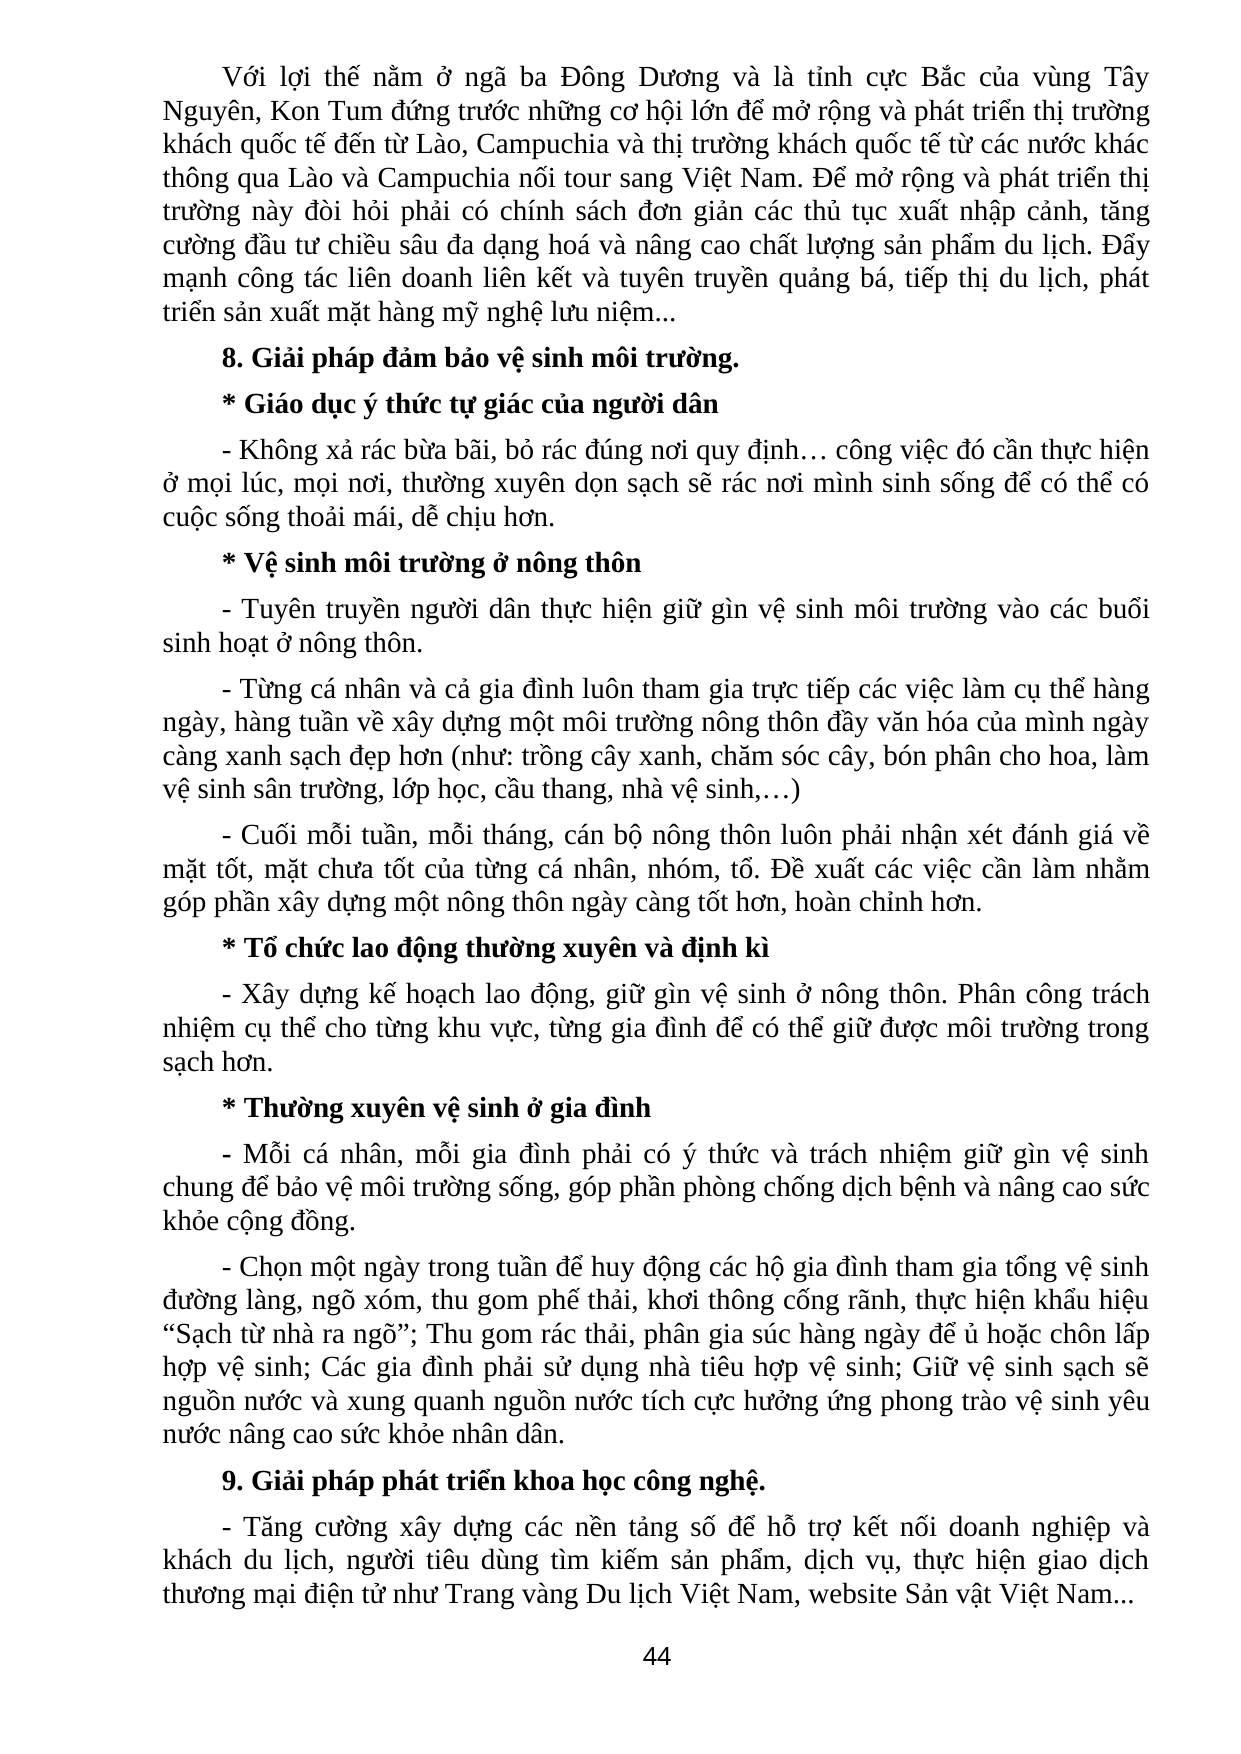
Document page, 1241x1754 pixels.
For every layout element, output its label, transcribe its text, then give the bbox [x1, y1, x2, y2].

text Với lợi thế nằm ở ngã ba Đông Dương và là tỉnh cực Bắc của vùng Tây Nguyên, Kon Tum đứng trước những cơ hội lớn để mở rộng và phát triển thị trường khách quốc tế đến từ Lào, Campuchia và thị trường khách quốc tế từ các nước khác thông qua Lào và Campuchia nối tour sang Việt Nam. Để mở rộng và phát triển thị trường này đòi hỏi phải có chính sách đơn giản các thủ tục xuất nhập cảnh, tăng cường đầu tư chiều sâu đa dạng hoá và nâng cao chất lượng sản phẩm du lịch. Đẩy mạnh công tác liên doanh liên kết và tuyên truyền quảng bá, tiếp thị du lịch, phát triển sản xuất mặt hàng mỹ nghệ lưu niệm... [162, 59, 1152, 327]
text * Thường xuyên vệ sinh ở gia đình [162, 1090, 1152, 1123]
text - Xây dựng kế hoạch lao động, giữ gìn vệ sinh ở nông thôn. Phân công trách nhiệm cụ thể cho từng khu vực, từng gia đình để có thể giữ được môi trường trong sạch hơn. [162, 977, 1152, 1077]
text * Vệ sinh môi trường ở nông thôn [162, 545, 1152, 579]
text - Từng cá nhân và cả gia đình luôn tham gia trực tiếp các việc làm cụ thể hàng ngày, hàng tuần về xây dựng một môi trường nông thôn đầy văn hóa của mình ngày càng xanh sạch đẹp hơn (như: trồng cây xanh, chăm sóc cây, bón phân cho hoa, làm vệ sinh sân trường, lớp học, cầu thang, nhà vệ sinh,…) [162, 671, 1152, 805]
text - Tuyên truyền người dân thực hiện giữ gìn vệ sinh môi trường vào các buổi sinh hoạt ở nông thôn. [162, 591, 1152, 658]
text - Cuối mỗi tuần, mỗi tháng, cán bộ nông thôn luôn phải nhận xét đánh giá về mặt tốt, mặt chưa tốt của từng cá nhân, nhóm, tổ. Đề xuất các việc cần làm nhằm góp phần xây dựng một nông thôn ngày càng tốt hơn, hoàn chỉnh hơn. [162, 817, 1152, 918]
text * Giáo dục ý thức tự giác của người dân [162, 386, 1152, 419]
text - Chọn một ngày trong tuần để huy động các hộ gia đình tham gia tổng vệ sinh đường làng, ngõ xóm, thu gom phế thải, khơi thông cống rãnh, thực hiện khẩu hiệu “Sạch từ nhà ra ngõ”; Thu gom rác thải, phân gia súc hàng ngày để ủ hoặc chôn lấp hợp vệ sinh; Các gia đình phải sử dụng nhà tiêu hợp vệ sinh; Giữ vệ sinh sạch sẽ nguồn nước và xung quanh nguồn nước tích cực hưởng ứng phong trào vệ sinh yêu nước nâng cao sức khỏe nhân dân. [162, 1249, 1152, 1450]
text - Tăng cường xây dựng các nền tảng số để hỗ trợ kết nối doanh nghiệp và khách du lịch, người tiêu dùng tìm kiếm sản phẩm, dịch vụ, thực hiện giao dịch thương mại điện tử như Trang vàng Du lịch Việt Nam, website Sản vật Việt Nam... [162, 1509, 1152, 1609]
text * Tổ chức lao động thường xuyên và định kì [162, 931, 1152, 964]
text - Mỗi cá nhân, mỗi gia đình phải có ý thức và trách nhiệm giữ gìn vệ sinh chung để bảo vệ môi trường sống, góp phần phòng chống dịch bệnh và nâng cao sức khỏe cộng đồng. [162, 1136, 1152, 1236]
text - Không xả rác bừa bãi, bỏ rác đúng nơi quy định… công việc đó cần thực hiện ở mọi lúc, mọi nơi, thường xuyên dọn sạch sẽ rác nơi mình sinh sống để có thể có cuộc sống thoải mái, dễ chịu hơn. [162, 432, 1152, 533]
subtitle 9. Giải pháp phát triển khoa học công nghệ. [162, 1463, 1154, 1496]
subtitle 8. Giải pháp đảm bảo vệ sinh môi trường. [162, 340, 1154, 373]
